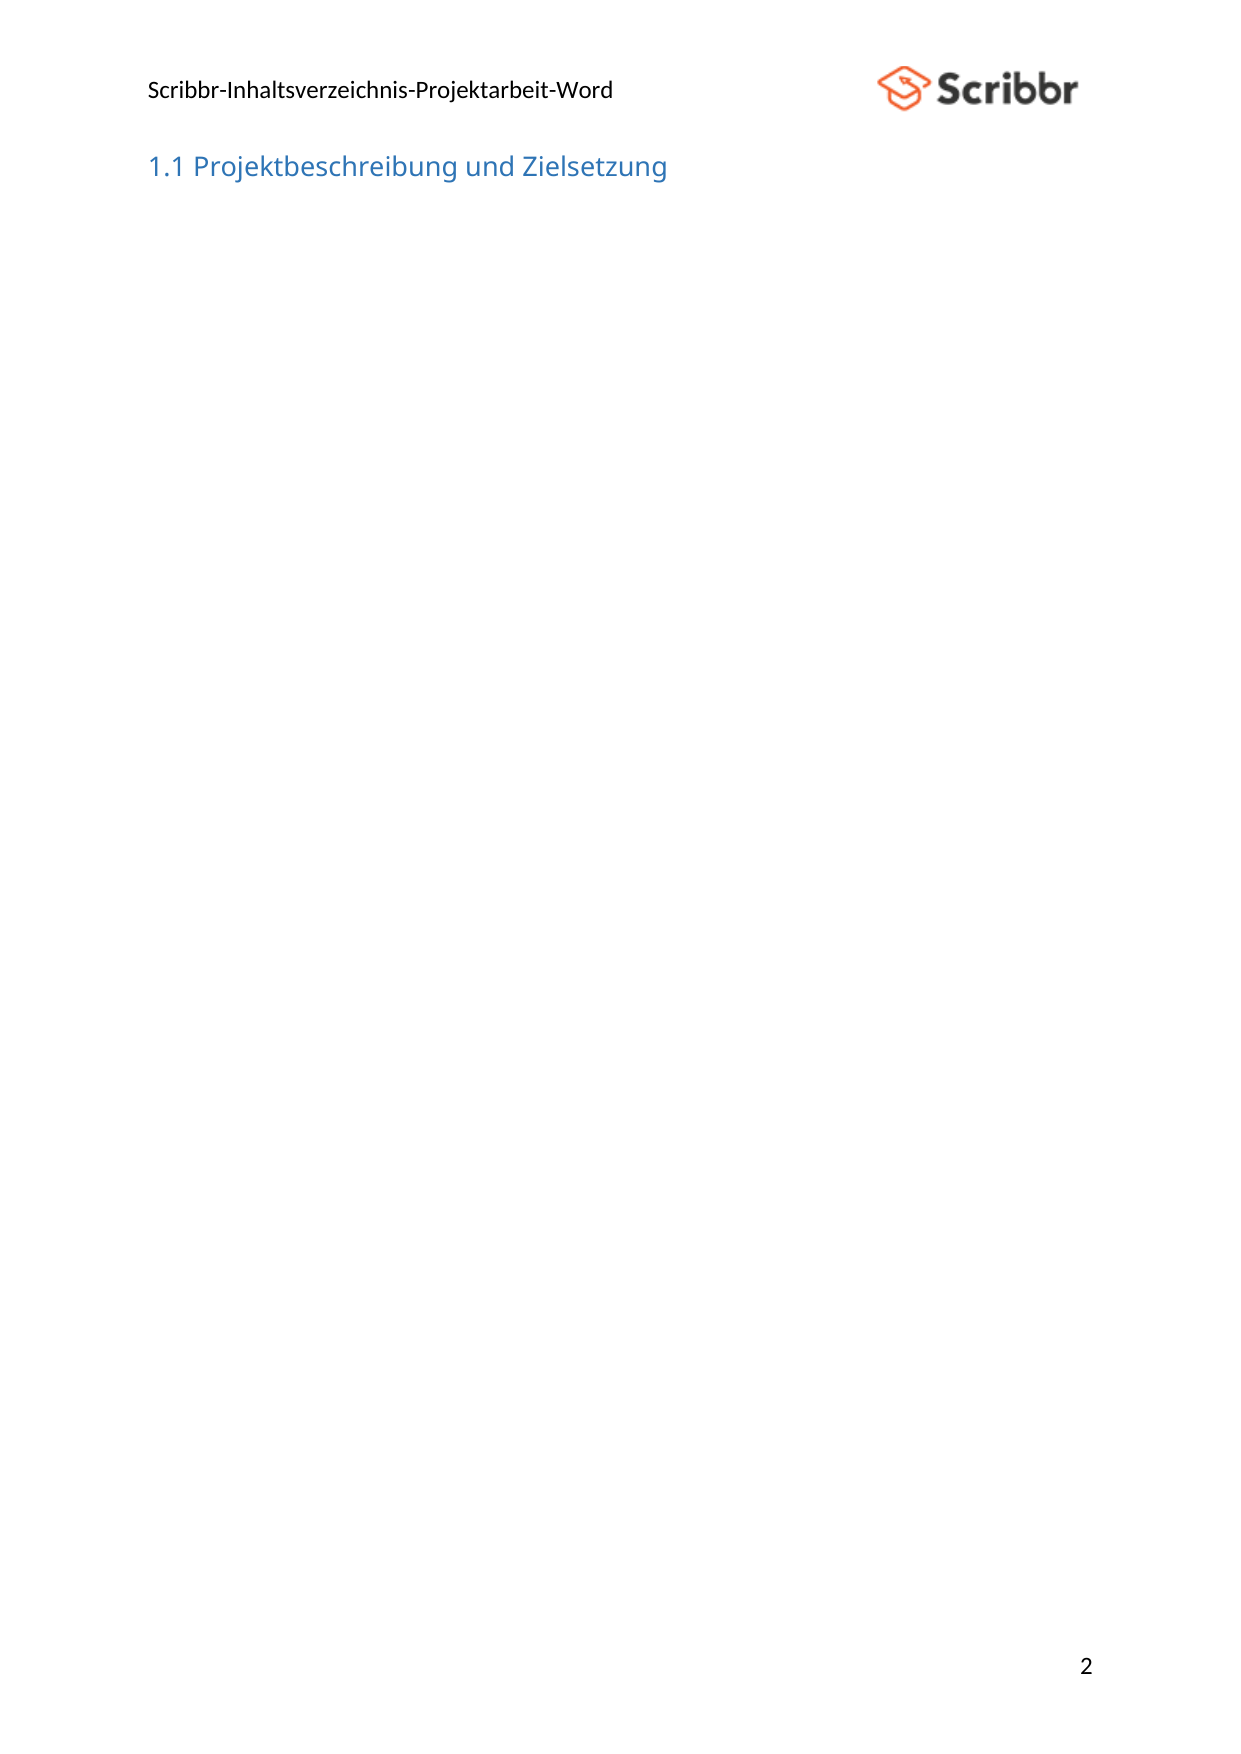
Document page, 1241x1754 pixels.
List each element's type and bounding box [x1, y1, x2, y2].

subtitle [148, 148, 1093, 1623]
picture [876, 66, 1080, 113]
